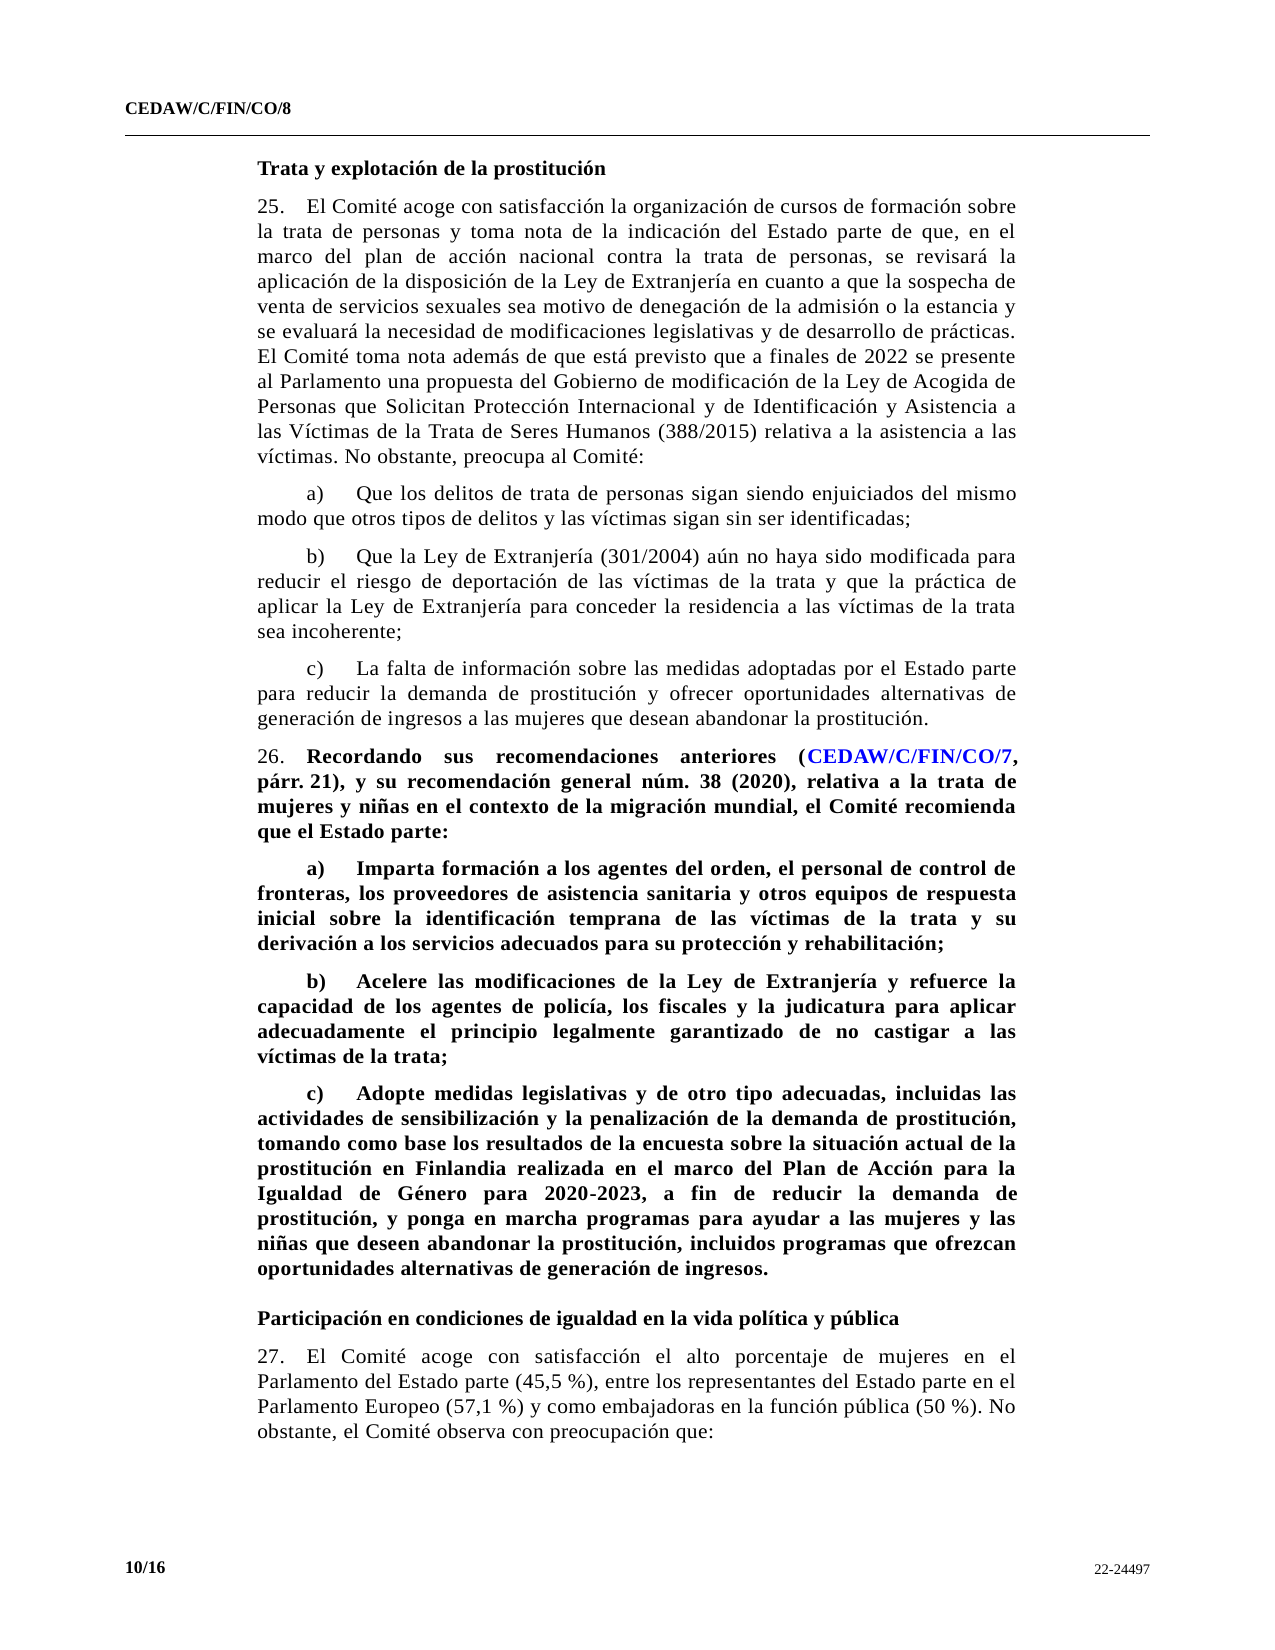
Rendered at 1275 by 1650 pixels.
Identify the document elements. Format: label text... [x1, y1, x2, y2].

text b) Que la Ley de Extranjería (301/2004) aún no haya sido modificada para reducir el riesgo de deportación de las víctimas de la trata y que la práctica de aplicar la Ley de Extranjería para conceder la residencia a las víctimas de la trata sea incoherente; [257, 543, 1018, 643]
text c) La falta de información sobre las medidas adoptadas por el Estado parte para reducir la demanda de prostitución y ofrecer oportunidades alternativas de generación de ingresos a las mujeres que desean abandonar la prostitución. [257, 656, 1018, 731]
list El Comité acoge con satisfacción la organización de cursos de formación sobre la trata de personas y toma nota de la indicación del Estado parte de que, en el marco del plan de acción nacional contra la trata de personas, se revisará la aplicación de la disposición de la Ley de Extranjería en cuanto a que la sospecha de venta de servicios sexuales sea motivo de denegación de la admisión o la estancia y se evaluará la necesidad de modificaciones legislativas y de desarrollo de prácticas. El Comité toma nota además de que está previsto que a finales de 2022 se presente al Parlamento una propuesta del Gobierno de modificación de la Ley de Acogida de Personas que Solicitan Protección Internacional y de Identificación y Asistencia a las Víctimas de la Trata de Seres Humanos (388/2015) relativa a la asistencia a las víctimas. No obstante, preocupa al Comité: [257, 193, 1018, 468]
text c) Adopte medidas legislativas y de otro tipo adecuadas, incluidas las actividades de sensibilización y la penalización de la demanda de prostitución, tomando como base los resultados de la encuesta sobre la situación actual de la prostitución en Finlandia realizada en el marco del Plan de Acción para la Igualdad de Género para 2020-2023, a fin de reducir la demanda de prostitución, y ponga en marcha programas para ayudar a las mujeres y las niñas que deseen abandonar la prostitución, incluidos programas que ofrezcan oportunidades alternativas de generación de ingresos. [257, 1081, 1018, 1281]
text a) Que los delitos de trata de personas sigan siendo enjuiciados del mismo modo que otros tipos de delitos y las víctimas sigan sin ser identificadas; [257, 481, 1018, 531]
text Participación en condiciones de igualdad en la vida política y pública [125, 1306, 1150, 1331]
text a) Imparta formación a los agentes del orden, el personal de control de fronteras, los proveedores de asistencia sanitaria y otros equipos de respuesta inicial sobre la identificación temprana de las víctimas de la trata y su derivación a los servicios adecuados para su protección y rehabilitación; [257, 856, 1018, 956]
text b) Acelere las modificaciones de la Ley de Extranjería y refuerce la capacidad de los agentes de policía, los fiscales y la judicatura para aplicar adecuadamente el principio legalmente garantizado de no castigar a las víctimas de la trata; [257, 968, 1018, 1068]
list El Comité acoge con satisfacción el alto porcentaje de mujeres en el Parlamento del Estado parte (45,5 %), entre los representantes del Estado parte en el Parlamento Europeo (57,1 %) y como embajadoras en la función pública (50 %). No obstante, el Comité observa con preocupación que: [257, 1343, 1018, 1443]
list Recordando sus recomendaciones anteriores (CEDAW/C/FIN/CO/7, párr. 21), y su recomendación general núm. 38 (2020), relativa a la trata de mujeres y niñas en el contexto de la migración mundial, el Comité recomienda que el Estado parte: [257, 743, 1018, 843]
text Trata y explotación de la prostitución [125, 156, 1150, 181]
